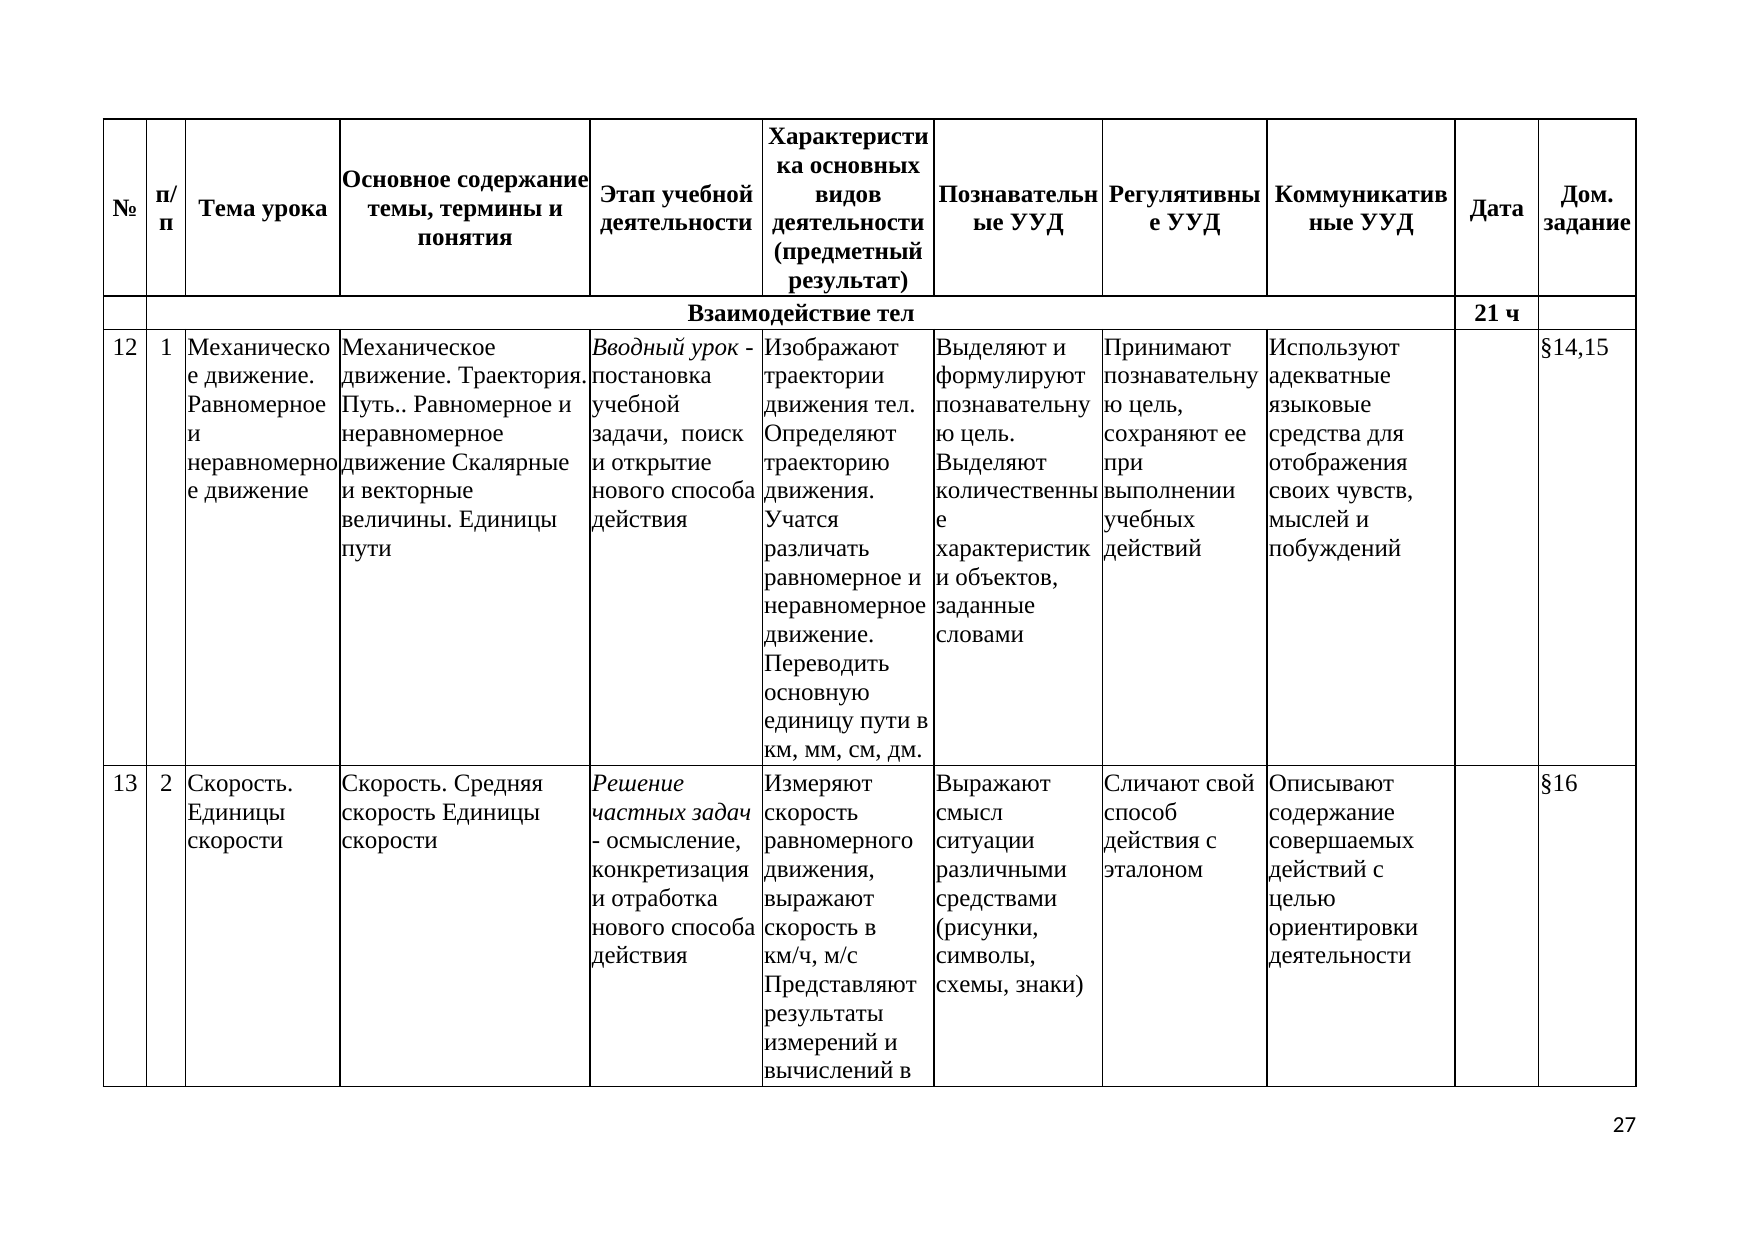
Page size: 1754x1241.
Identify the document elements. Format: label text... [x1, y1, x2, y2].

table_header Дата [1456, 120, 1538, 295]
table_cell Описывают содержание совершаемых действий с целью ориентировки деятельности [1268, 766, 1454, 1086]
table_header Познавательные УУД [935, 120, 1102, 295]
table_cell Решение частных задач - осмысление, конкретизация и отработка нового способа действия [591, 766, 762, 1086]
table_cell [1539, 297, 1635, 329]
table_cell Взаимодействие тел [147, 297, 1454, 329]
table_header п/п [147, 120, 185, 295]
table_cell [1456, 330, 1538, 765]
table_header Регулятивные УУД [1103, 120, 1266, 295]
table_cell Принимают познавательную цель, сохраняют ее при выполнении учебных действий [1103, 330, 1266, 765]
table_cell 2 [147, 766, 185, 1086]
table_header Дом. задание [1539, 120, 1635, 295]
table_cell [1456, 766, 1538, 1086]
table_cell Вводный урок - постановка учебной задачи, поиск и открытие нового способа действия [591, 330, 762, 765]
table_cell Скорость. Средняя скорость Единицы скорости [341, 766, 589, 1086]
table_header Этап учебной деятельности [591, 120, 762, 295]
table_cell Скорость. Единицы скорости [186, 766, 339, 1086]
table_header Коммуникативные УУД [1268, 120, 1454, 295]
table_cell Сличают свой способ действия с эталоном [1103, 766, 1266, 1086]
table_cell Используют адекватные языковые средства для отображения своих чувств, мыслей и побуждений [1268, 330, 1454, 765]
table_header № [104, 120, 146, 295]
table_cell Выражают смысл ситуации различными средствами (рисунки, символы, схемы, знаки) [935, 766, 1102, 1086]
table_cell §14,15 [1539, 330, 1635, 765]
table_cell [104, 297, 146, 329]
table_cell Механическое движение. Траектория. Путь.. Равномерное и неравномерное движение Скалярные и векторные величины. Единицы пути [341, 330, 589, 765]
table_cell 13 [104, 766, 146, 1086]
table_cell Измеряют скорость равномерного движения, выражают скорость в км/ч, м/с Представляют результаты измерений и вычислений в виде таблиц и графиков. [763, 766, 933, 1086]
table_header Основное содержание темы, термины и понятия [341, 120, 589, 295]
table_cell 21 ч [1456, 297, 1538, 329]
table_cell Механическое движение. Равномерное и неравномерное движение [186, 330, 339, 765]
table_cell 1 [147, 330, 185, 765]
table_header Тема урока [186, 120, 339, 295]
table_cell §16 [1539, 766, 1635, 1086]
table_cell Выделяют и формулируют познавательную цель. Выделяют количественные характеристики объектов, заданные словами [935, 330, 1102, 765]
table_cell Изображают траектории движения тел. Определяют траекторию движения. Учатся различать равномерное и неравномерное движение. Переводить основную единицу пути в км, мм, см, дм. [763, 330, 933, 765]
table_header Характеристика основных видов деятельности (предметный результат) [763, 120, 933, 295]
table_cell 12 [104, 330, 146, 765]
